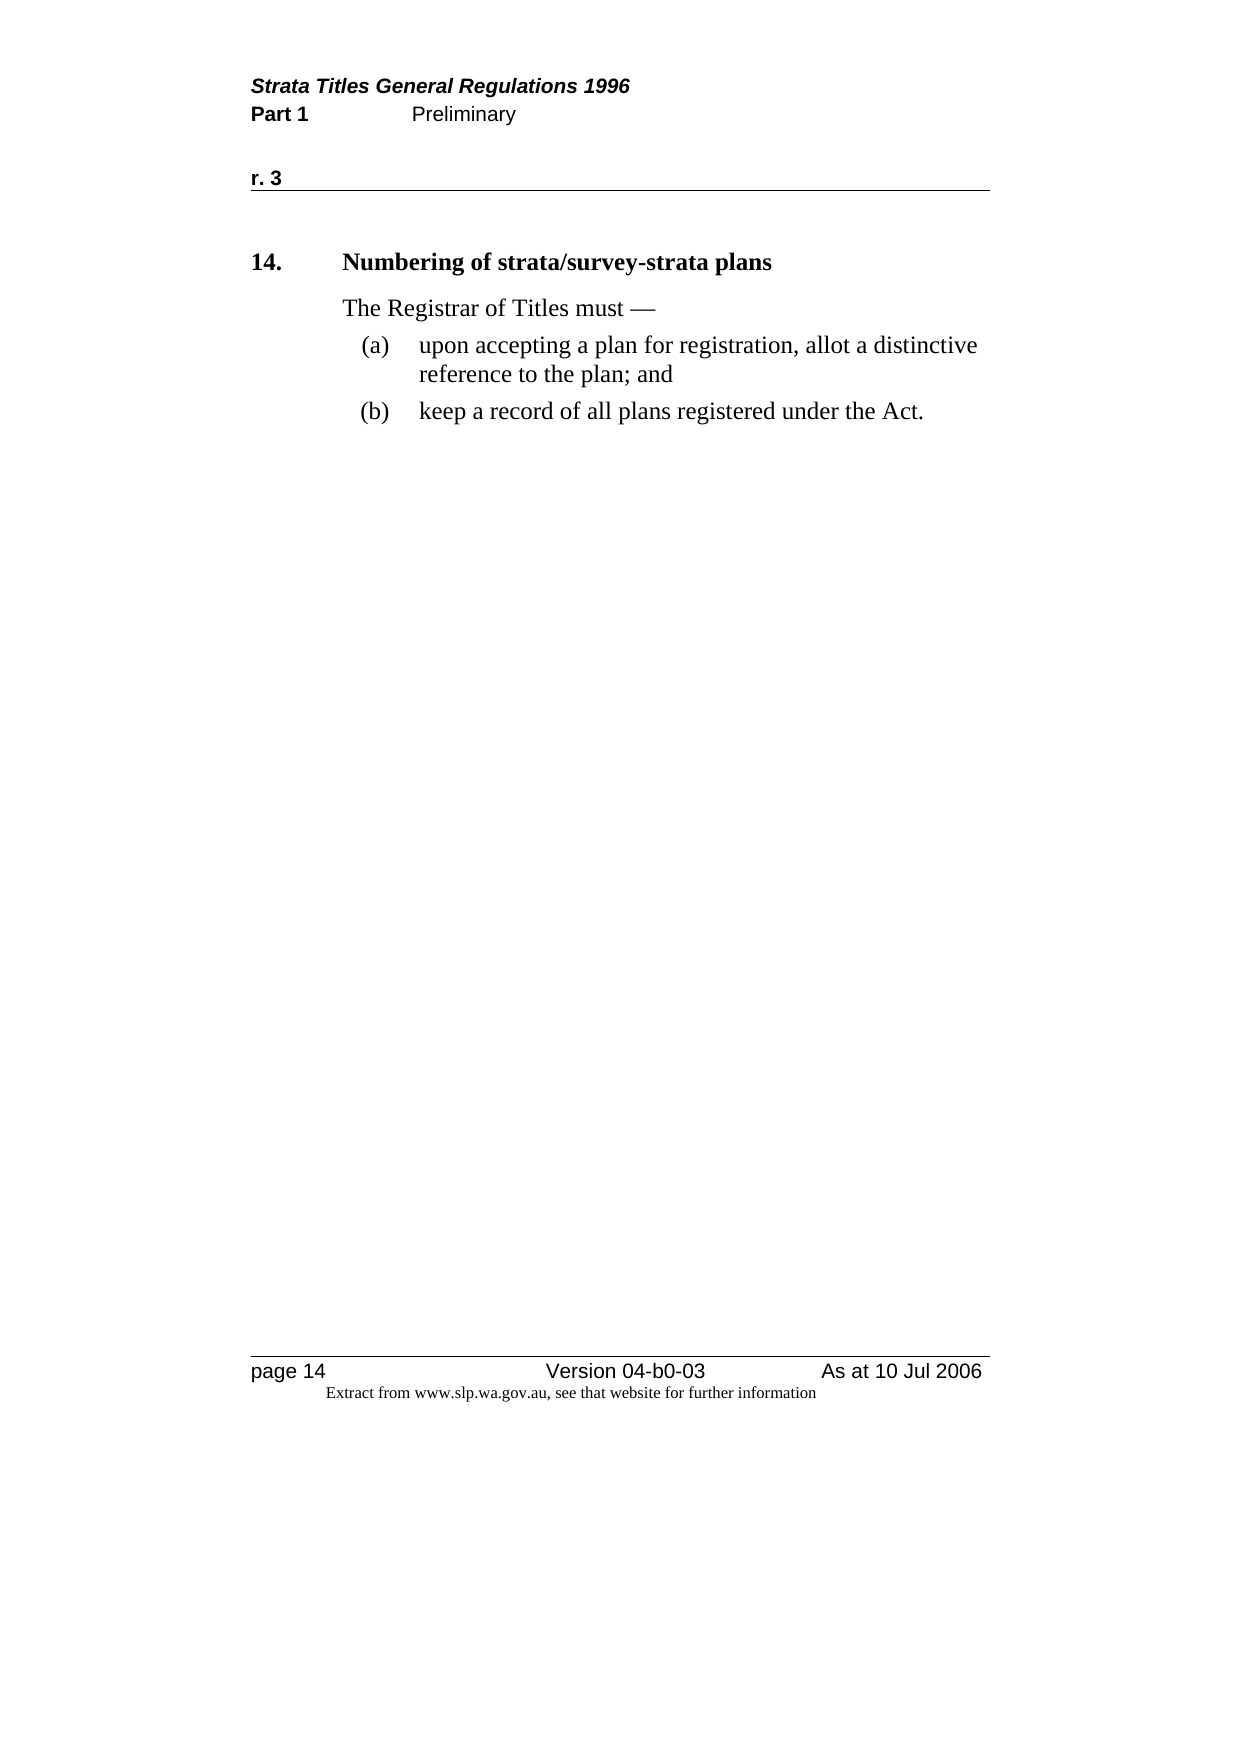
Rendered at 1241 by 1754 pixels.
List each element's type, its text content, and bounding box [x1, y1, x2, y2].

text The Registrar of Titles must — [251, 293, 990, 322]
text (a) upon accepting a plan for registration, allot a distinctive reference to the plan; and [251, 330, 990, 387]
subtitle 14. Numbering of strata/survey-strata plans [251, 247, 990, 276]
text (b) keep a record of all plans registered under the Act. [251, 396, 990, 424]
